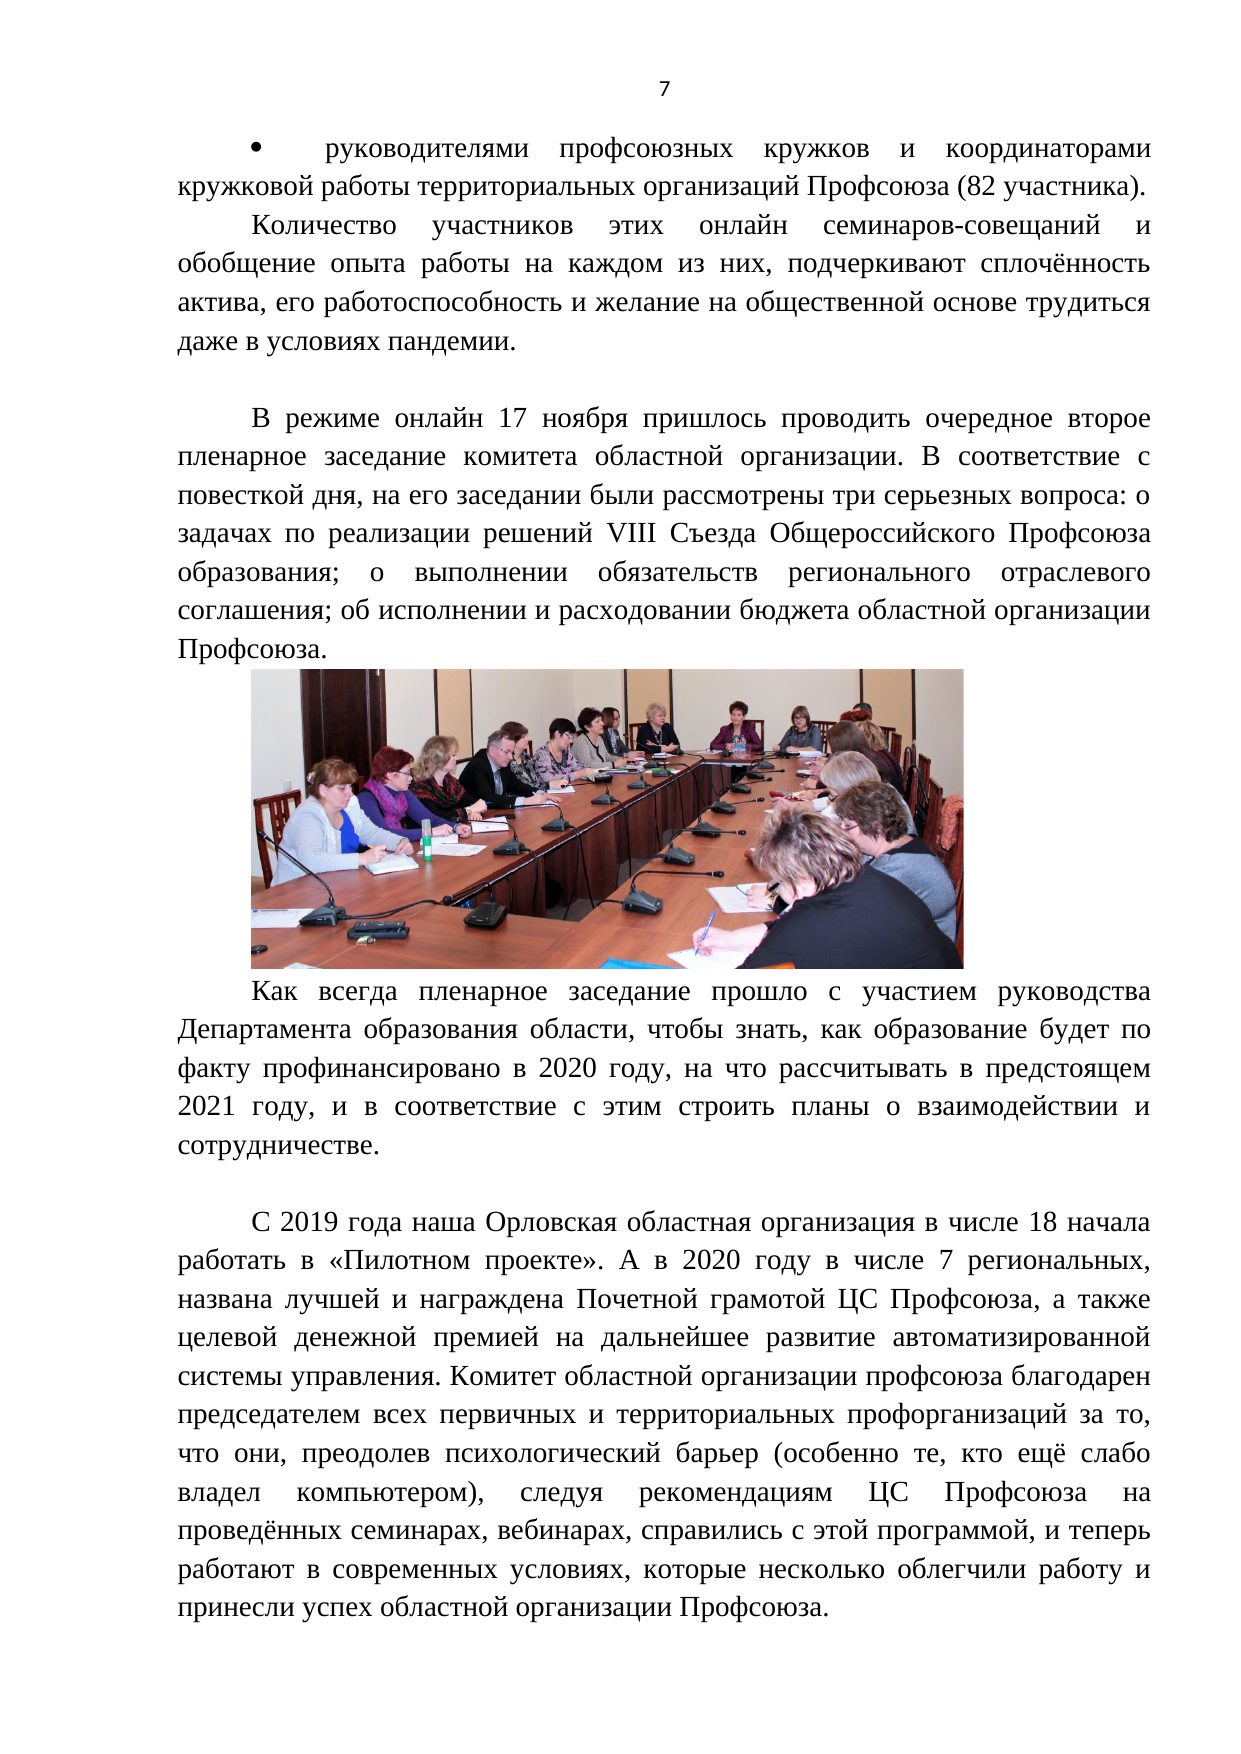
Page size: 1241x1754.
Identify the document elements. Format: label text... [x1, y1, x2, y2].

list руководителями профсоюзных кружков и координаторами кружковой работы территориальных организаций Профсоюза (82 участника). [177, 130, 1152, 202]
list Как всегда пленарное заседание прошло с участием руководства Департамента образования области, чтобы знать, как образование будет по факту профинансировано в 2020 году, на что рассчитывать в предстоящем 2021 году, и в соответствие с этим строить планы о взаимодействии и сотрудничестве. [177, 973, 1152, 1160]
list Количество участников этих онлайн семинаров-совещаний и обобщение опыта работы на каждом из них, подчеркивают сплочённость актива, его работоспособность и желание на общественной основе трудиться даже в условиях пандемии. [177, 207, 1152, 356]
list В режиме онлайн 17 ноября пришлось проводить очередное второе пленарное заседание комитета областной организации. В соответствие с повесткой дня, на его заседании были рассмотрены три серьезных вопроса: о задачах по реализации решений VIII Съезда Общероссийского Профсоюза образования; о выполнении обязательств регионального отраслевого соглашения; об исполнении и расходовании бюджета областной организации Профсоюза. [177, 400, 1152, 664]
list С 2019 года наша Орловская областная организация в числе 18 начала работать в «Пилотном проекте». А в 2020 году в числе 7 региональных, названа лучшей и награждена Почетной грамотой ЦС Профсоюза, а также целевой денежной премией на дальнейшее развитие автоматизированной системы управления. Комитет областной организации профсоюза благодарен председателем всех первичных и территориальных профорганизаций за то, что они, преодолев психологический барьер (особенно те, кто ещё слабо владел компьютером), следуя рекомендациям ЦС Профсоюза на проведённых семинарах, вебинарах, справились с этой программой, и теперь работают в современных условиях, которые несколько облегчили работу и принесли успех областной организации Профсоюза. [177, 1204, 1152, 1623]
picture [251, 669, 964, 969]
